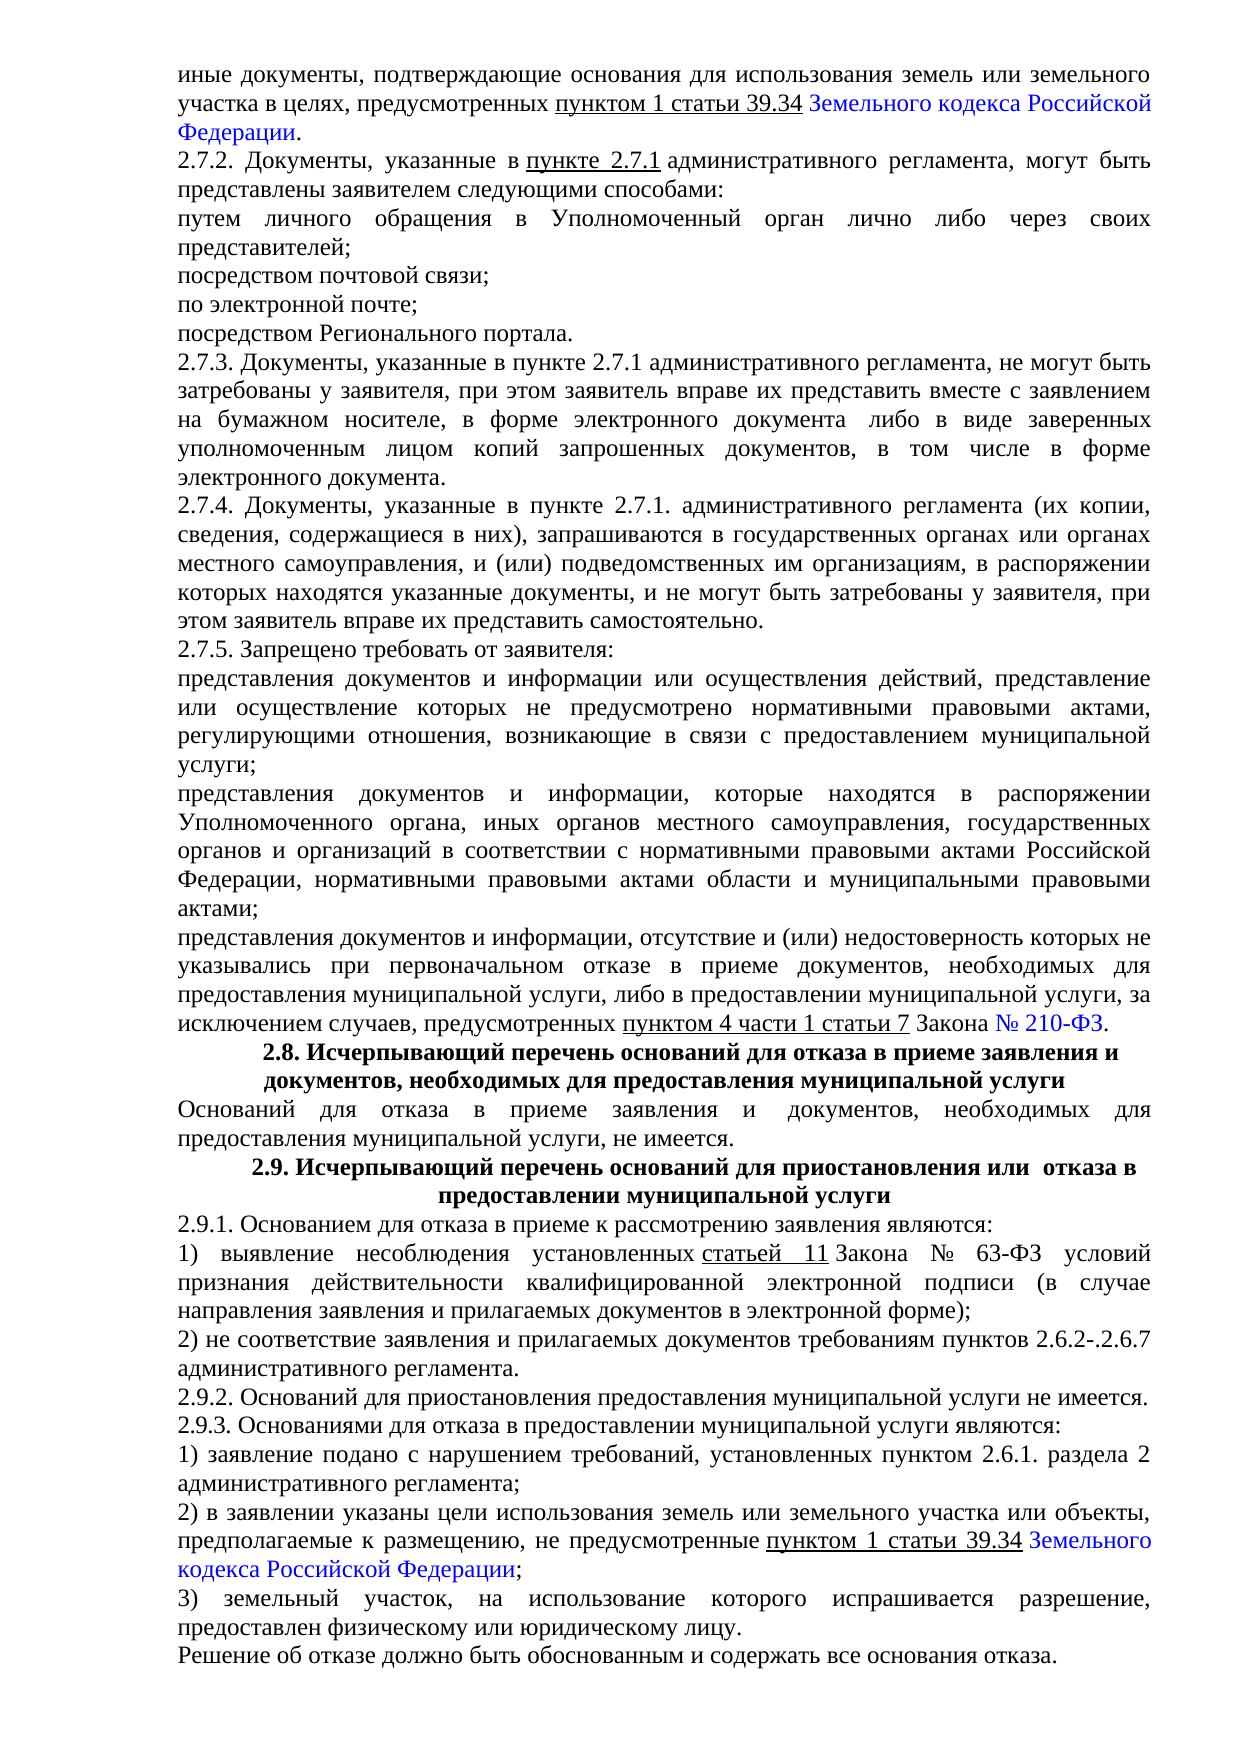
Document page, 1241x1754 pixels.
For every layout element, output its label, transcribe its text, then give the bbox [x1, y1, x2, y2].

text 2.9. Исчерпывающий перечень оснований для приостановления или отказа в предоставлении муниципальной услуги [177, 1152, 1152, 1209]
text представления документов и информации, которые находятся в распоряжении Уполномоченного органа, иных органов местного самоуправления, государственных органов и организаций в соответствии с нормативными правовыми актами Российской Федерации, нормативными правовыми актами области и муниципальными правовыми актами; [177, 778, 1152, 922]
text 2.7.5. Запрещено требовать от заявителя: [177, 634, 1152, 663]
text 2.9.3. Основаниями для отказа в предоставлении муниципальной услуги являются: [177, 1410, 1152, 1439]
text представления документов и информации, отсутствие и (или) недостоверность которых не указывались при первоначальном отказе в приеме документов, необходимых для предоставления муниципальной услуги, либо в предоставлении муниципальной услуги, за исключением случаев, предусмотренных пунктом 4 части 1 статьи 7 Закона № 210-ФЗ. [177, 922, 1152, 1037]
text Решение об отказе должно быть обоснованным и содержать все основания отказа. [177, 1640, 1152, 1669]
text 2.9.1. Основанием для отказа в приеме к рассмотрению заявления являются: [177, 1209, 1152, 1238]
text посредством Регионального портала. [177, 318, 1152, 347]
text по электронной почте; [177, 289, 1152, 318]
text 1) выявление несоблюдения установленных статьей 11 Закона № 63-ФЗ условий признания действительности квалифицированной электронной подписи (в случае направления заявления и прилагаемых документов в электронной форме); [177, 1238, 1152, 1324]
text посредством почтовой связи; [177, 260, 1152, 289]
text 2.7.3. Документы, указанные в пункте 2.7.1 административного регламента, не могут быть затребованы у заявителя, при этом заявитель вправе их представить вместе с заявлением на бумажном носителе, в форме электронного документа либо в виде заверенных уполномоченным лицом копий запрошенных документов, в том числе в форме электронного документа. [177, 347, 1152, 490]
text 2) в заявлении указаны цели использования земель или земельного участка или объекты, предполагаемые к размещению, не предусмотренные пунктом 1 статьи 39.34 Земельного кодекса Российской Федерации; [177, 1497, 1152, 1583]
text Оснований для отказа в приеме заявления и документов, необходимых для предоставления муниципальной услуги, не имеется. [177, 1094, 1152, 1152]
text 1) заявление подано с нарушением требований, установленных пунктом 2.6.1. раздела 2 административного регламента; [177, 1439, 1152, 1497]
text 3) земельный участок, на использование которого испрашивается разрешение, предоставлен физическому или юридическому лицу. [177, 1583, 1152, 1640]
text путем личного обращения в Уполномоченный орган лично либо через своих представителей; [177, 203, 1152, 260]
text 2.7.2. Документы, указанные в пункте 2.7.1 административного регламента, могут быть представлены заявителем следующими способами: [177, 145, 1152, 203]
text иные документы, подтверждающие основания для использования земель или земельного участка в целях, предусмотренных пунктом 1 статьи 39.34 Земельного кодекса Российской Федерации. [177, 59, 1152, 145]
text 2) не соответствие заявления и прилагаемых документов требованиям пунктов 2.6.2-.2.6.7 административного регламента. [177, 1324, 1152, 1382]
text 2.7.4. Документы, указанные в пункте 2.7.1. административного регламента (их копии, сведения, содержащиеся в них), запрашиваются в государственных органах или органах местного самоуправления, и (или) подведомственных им организациям, в распоряжении которых находятся указанные документы, и не могут быть затребованы у заявителя, при этом заявитель вправе их представить самостоятельно. [177, 490, 1152, 634]
text 2.8. Исчерпывающий перечень оснований для отказа в приеме заявления и документов, необходимых для предоставления муниципальной услуги [177, 1037, 1152, 1094]
text 2.9.2. Оснований для приостановления предоставления муниципальной услуги не имеется. [177, 1382, 1152, 1410]
text представления документов и информации или осуществления действий, представление или осуществление которых не предусмотрено нормативными правовыми актами, регулирующими отношения, возникающие в связи с предоставлением муниципальной услуги; [177, 663, 1152, 778]
